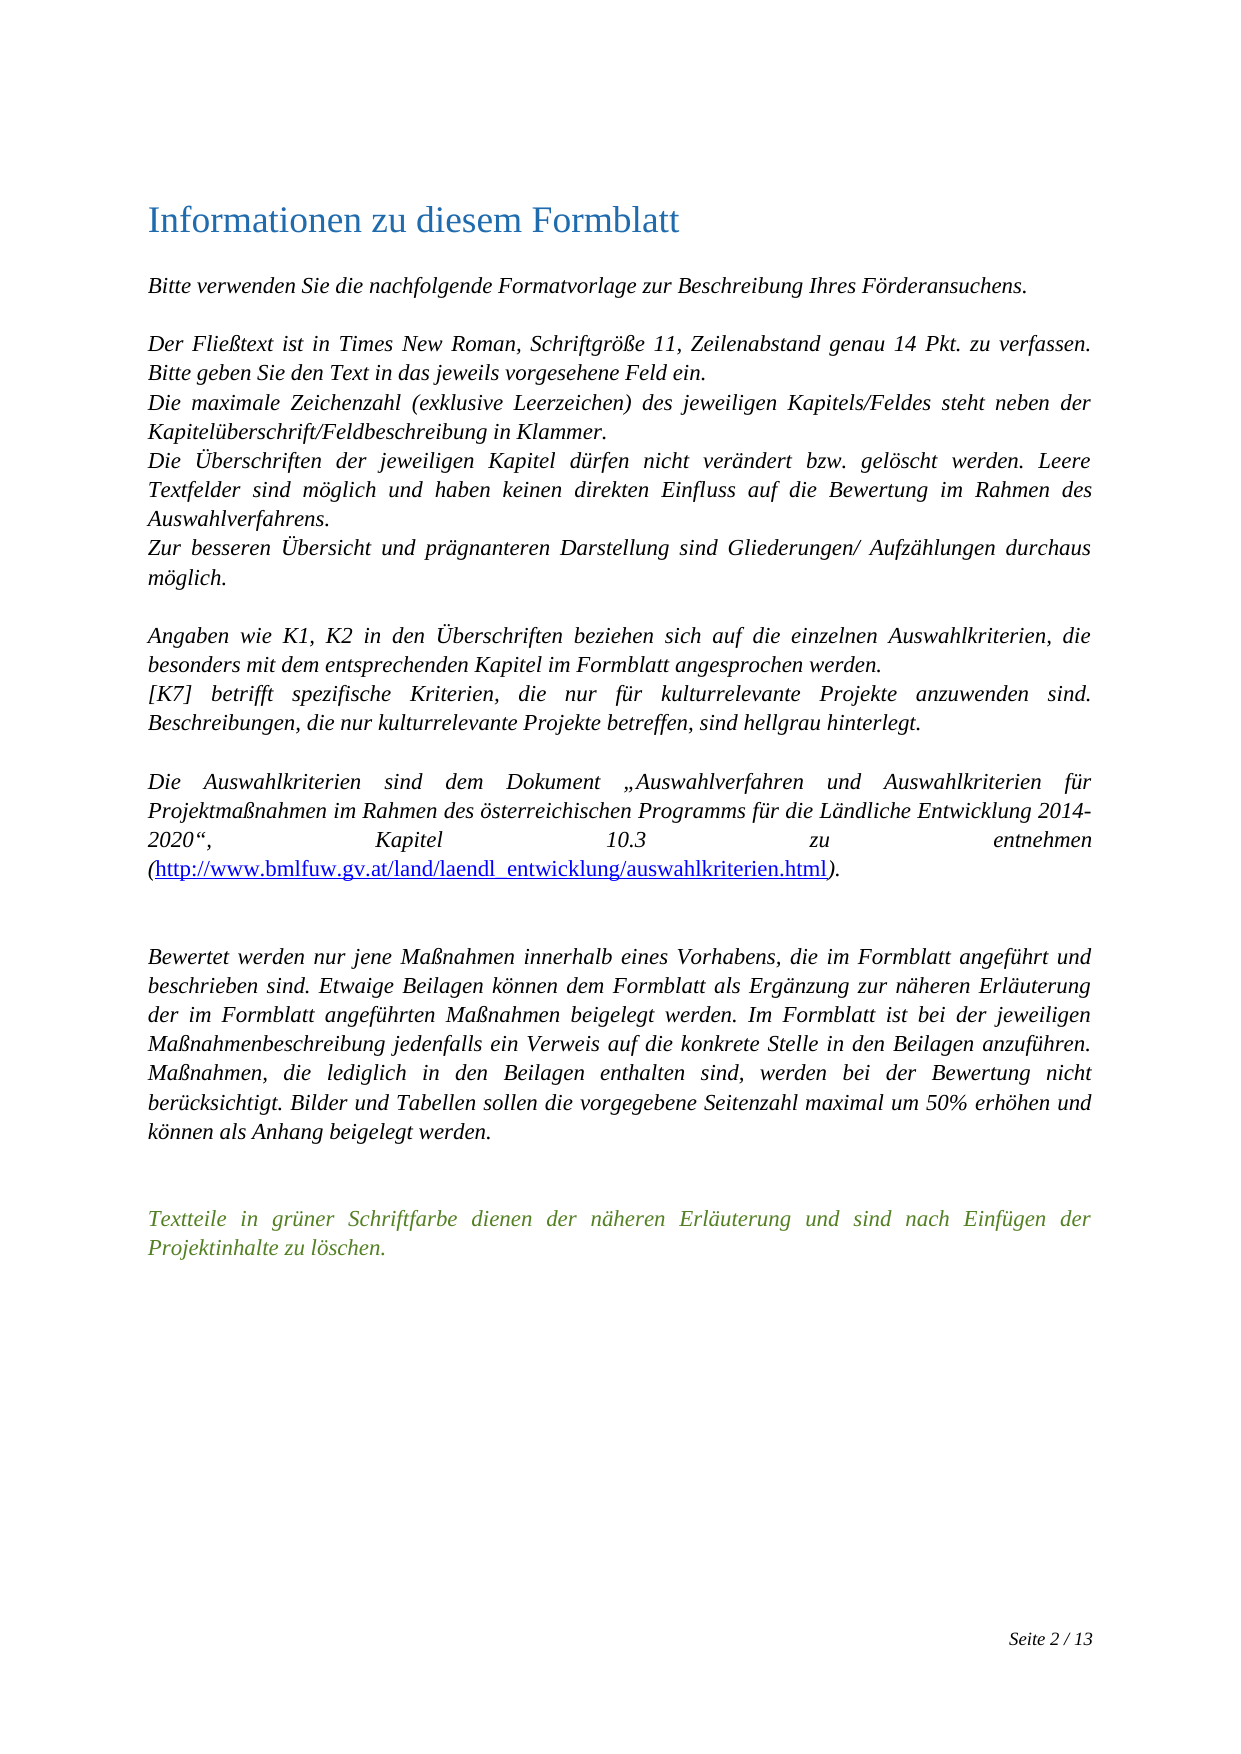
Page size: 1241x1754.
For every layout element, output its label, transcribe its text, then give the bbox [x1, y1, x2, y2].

text Textteile in grüner Schriftfarbe dienen der näheren Erläuterung und sind nach Einfügen der Projektinhalte zu löschen. [148, 1203, 1093, 1262]
text Die Überschriften der jeweiligen Kapitel dürfen nicht verändert bzw. gelöscht werden. Leere Textfelder sind möglich und haben keinen direkten Einfluss auf die Bewertung im Rahmen des Auswahlverfahrens. [148, 445, 1093, 532]
text Bewertet werden nur jene Maßnahmen innerhalb eines Vorhabens, die im Formblatt angeführt und beschrieben sind. Etwaige Beilagen können dem Formblatt als Ergänzung zur näheren Erläuterung der im Formblatt angeführten Maßnahmen beigelegt werden. Im Formblatt ist bei der jeweiligen Maßnahmenbeschreibung jedenfalls ein Verweis auf die konkrete Stelle in den Beilagen anzuführen. Maßnahmen, die lediglich in den Beilagen enthalten sind, werden bei der Bewertung nicht berücksichtigt. Bilder und Tabellen sollen die vorgegebene Seitenzahl maximal um 50% erhöhen und können als Anhang beigelegt werden. [148, 941, 1093, 1145]
text [K7] betrifft spezifische Kriterien, die nur für kulturrelevante Projekte anzuwenden sind. Beschreibungen, die nur kulturrelevante Projekte betreffen, sind hellgrau hinterlegt. [148, 678, 1093, 737]
text Bitte verwenden Sie die nachfolgende Formatvorlage zur Beschreibung Ihres Förderansuchens. [148, 270, 1093, 299]
text Zur besseren Übersicht und prägnanteren Darstellung sind Gliederungen/ Aufzählungen durchaus möglich. [148, 532, 1093, 591]
text Der Fließtext ist in Times New Roman, Schriftgröße 11, Zeilenabstand genau 14 Pkt. zu verfassen. Bitte geben Sie den Text in das jeweils vorgesehene Feld ein. [148, 328, 1093, 387]
text Die maximale Zeichenzahl (exklusive Leerzeichen) des jeweiligen Kapitels/Feldes steht neben der Kapitelüberschrift/Feldbeschreibung in Klammer. [148, 387, 1093, 445]
text Die Auswahlkriterien sind dem Dokument „Auswahlverfahren und Auswahlkriterien für Projektmaßnahmen im Rahmen des österreichischen Programms für die Ländliche Entwicklung 2014-2020“, Kapitel 10.3 zu entnehmen (http://www.bmlfuw.gv.at/land/laendl_entwicklung/auswahlkriterien.html). [148, 766, 1093, 882]
text Angaben wie K1, K2 in den Überschriften beziehen sich auf die einzelnen Auswahlkriterien, die besonders mit dem entsprechenden Kapitel im Formblatt angesprochen werden. [148, 620, 1093, 678]
subtitle Informationen zu diesem Formblatt [148, 198, 1093, 241]
